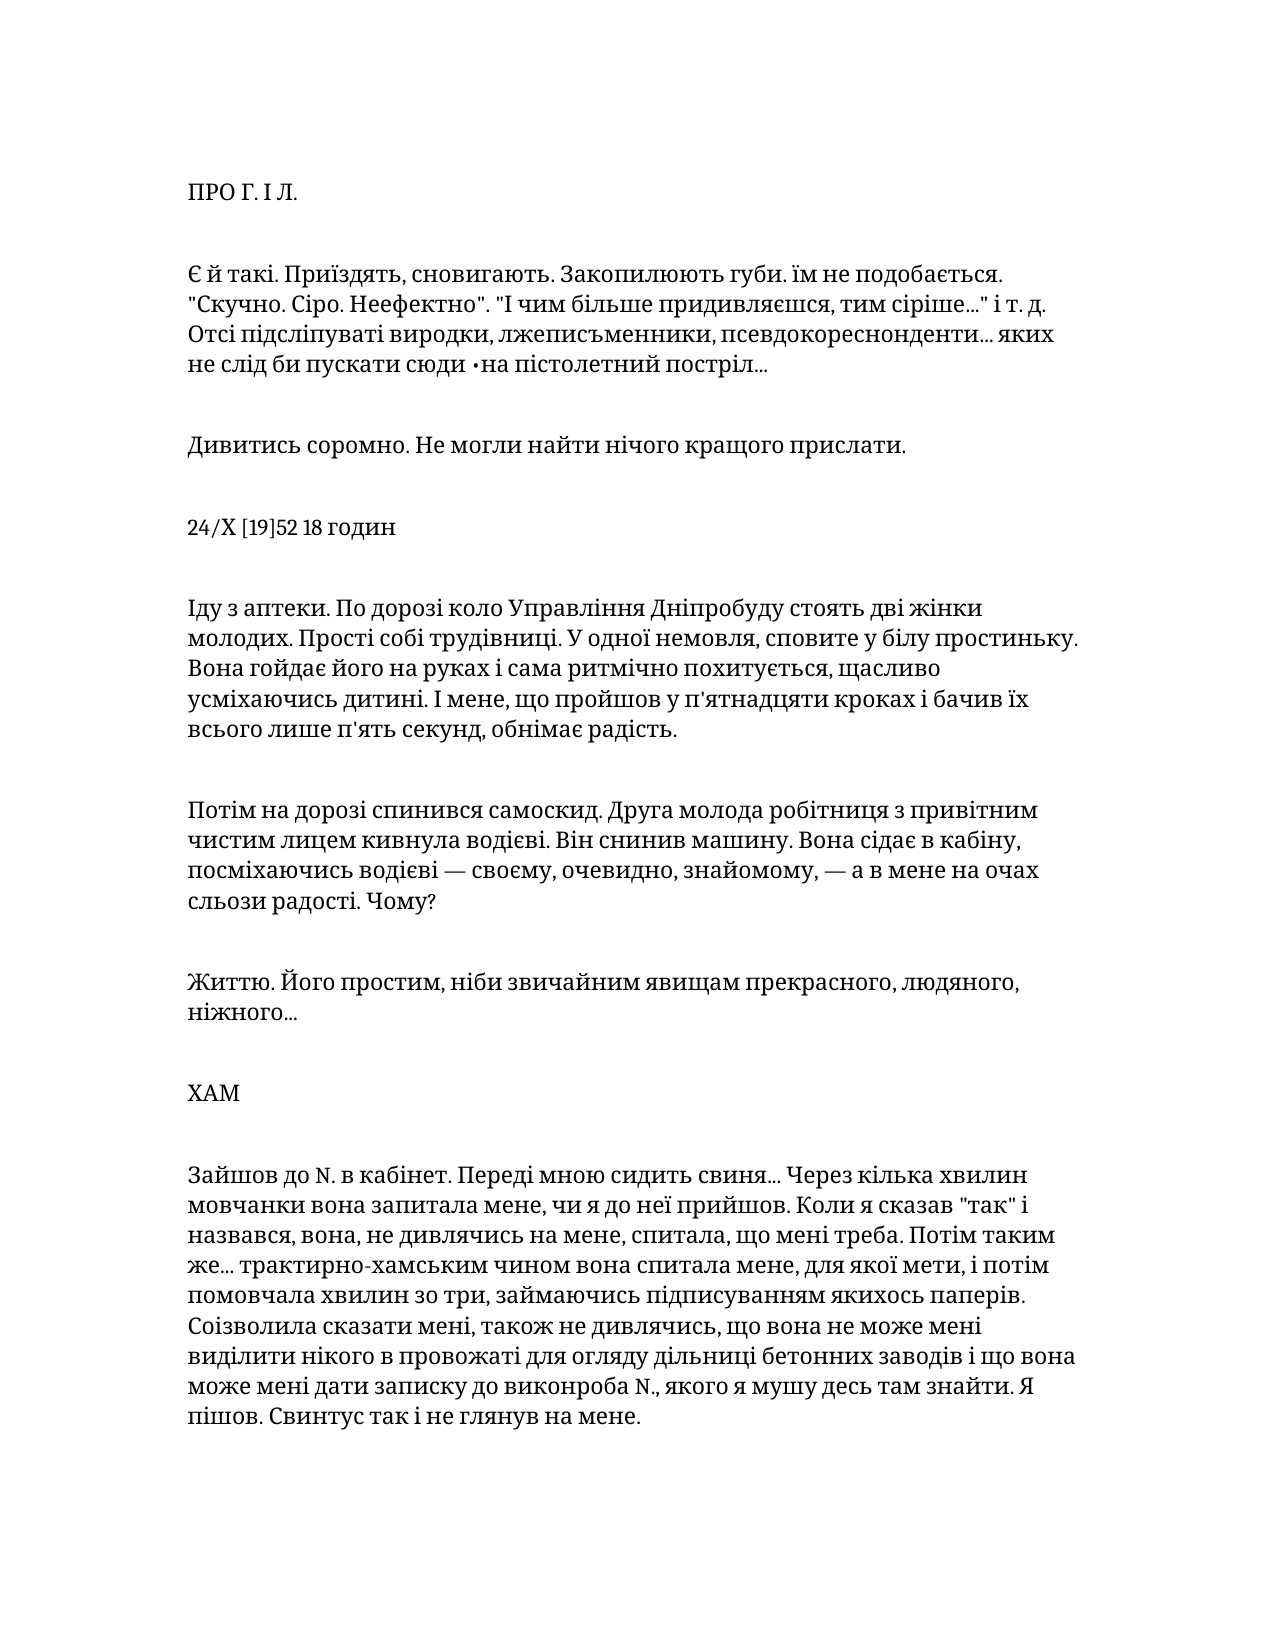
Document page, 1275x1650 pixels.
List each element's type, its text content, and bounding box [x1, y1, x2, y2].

text Є й такі. Приїздять, сновигають. Закопилюють губи. їм не подобається. "Скучно. Сіро. Неефектно". "І чим більше придивляєшся, тим сіріше..." і т. д. Отсі підсліпуваті виродки, лжеписъменники, псевдокореснонденти... яких не слід би пускати сюди •на пістолетний постріл... [187, 231, 1087, 378]
text Іду з аптеки. По дорозі коло Управління Дніпробуду стоять дві жінки молодих. Прості собі трудівниці. У одної немовля, сповите у білу простиньку. Вона гойдає його на руках і сама ритмічно похитується, щасливо усміхаючись дитині. І мене, що пройшов у п'ятнадцяти кроках і бачив їх всього лише п'ять секунд, обнімає радість. [187, 566, 1087, 743]
text Зайшов до N. в кабінет. Переді мною сидить свиня... Через кілька хвилин мовчанки вона запитала мене, чи я до неї прийшов. Коли я сказав "так" і назвався, вона, не дивлячись на мене, спитала, що мені треба. Потім таким же... трактирно-хамським чином вона спитала мене, для якої мети, і потім помовчала хвилин зо три, займаючись підписуванням якихось паперів. Соізволила сказати мені, також не дивлячись, що вона не може мені виділити нікого в провожаті для огляду дільниці бетонних заводів і що вона може мені дати записку до виконроба N., якого я мушу десь там знайти. Я пішов. Свинтус так і не глянув на мене. [187, 1132, 1087, 1431]
text ПРО Г. І Л. [187, 150, 1087, 207]
text Потім на дорозі спинився самоскид. Друга молода робітниця з привітним чистим лицем кивнула водієві. Він снинив машину. Вона сідає в кабіну, посміхаючись водієві — своєму, очевидно, знайомому, — а в мене на очах сльози радості. Чому? [187, 768, 1087, 915]
text Життю. Його простим, ніби звичайним явищам прекрасного, людяного, ніжного... [187, 939, 1087, 1026]
text 24/Х [19]52 18 годин [187, 484, 1087, 541]
text ХАМ [187, 1051, 1087, 1108]
text Дивитись соромно. Не могли найти нічого кращого прислати. [187, 403, 1087, 460]
